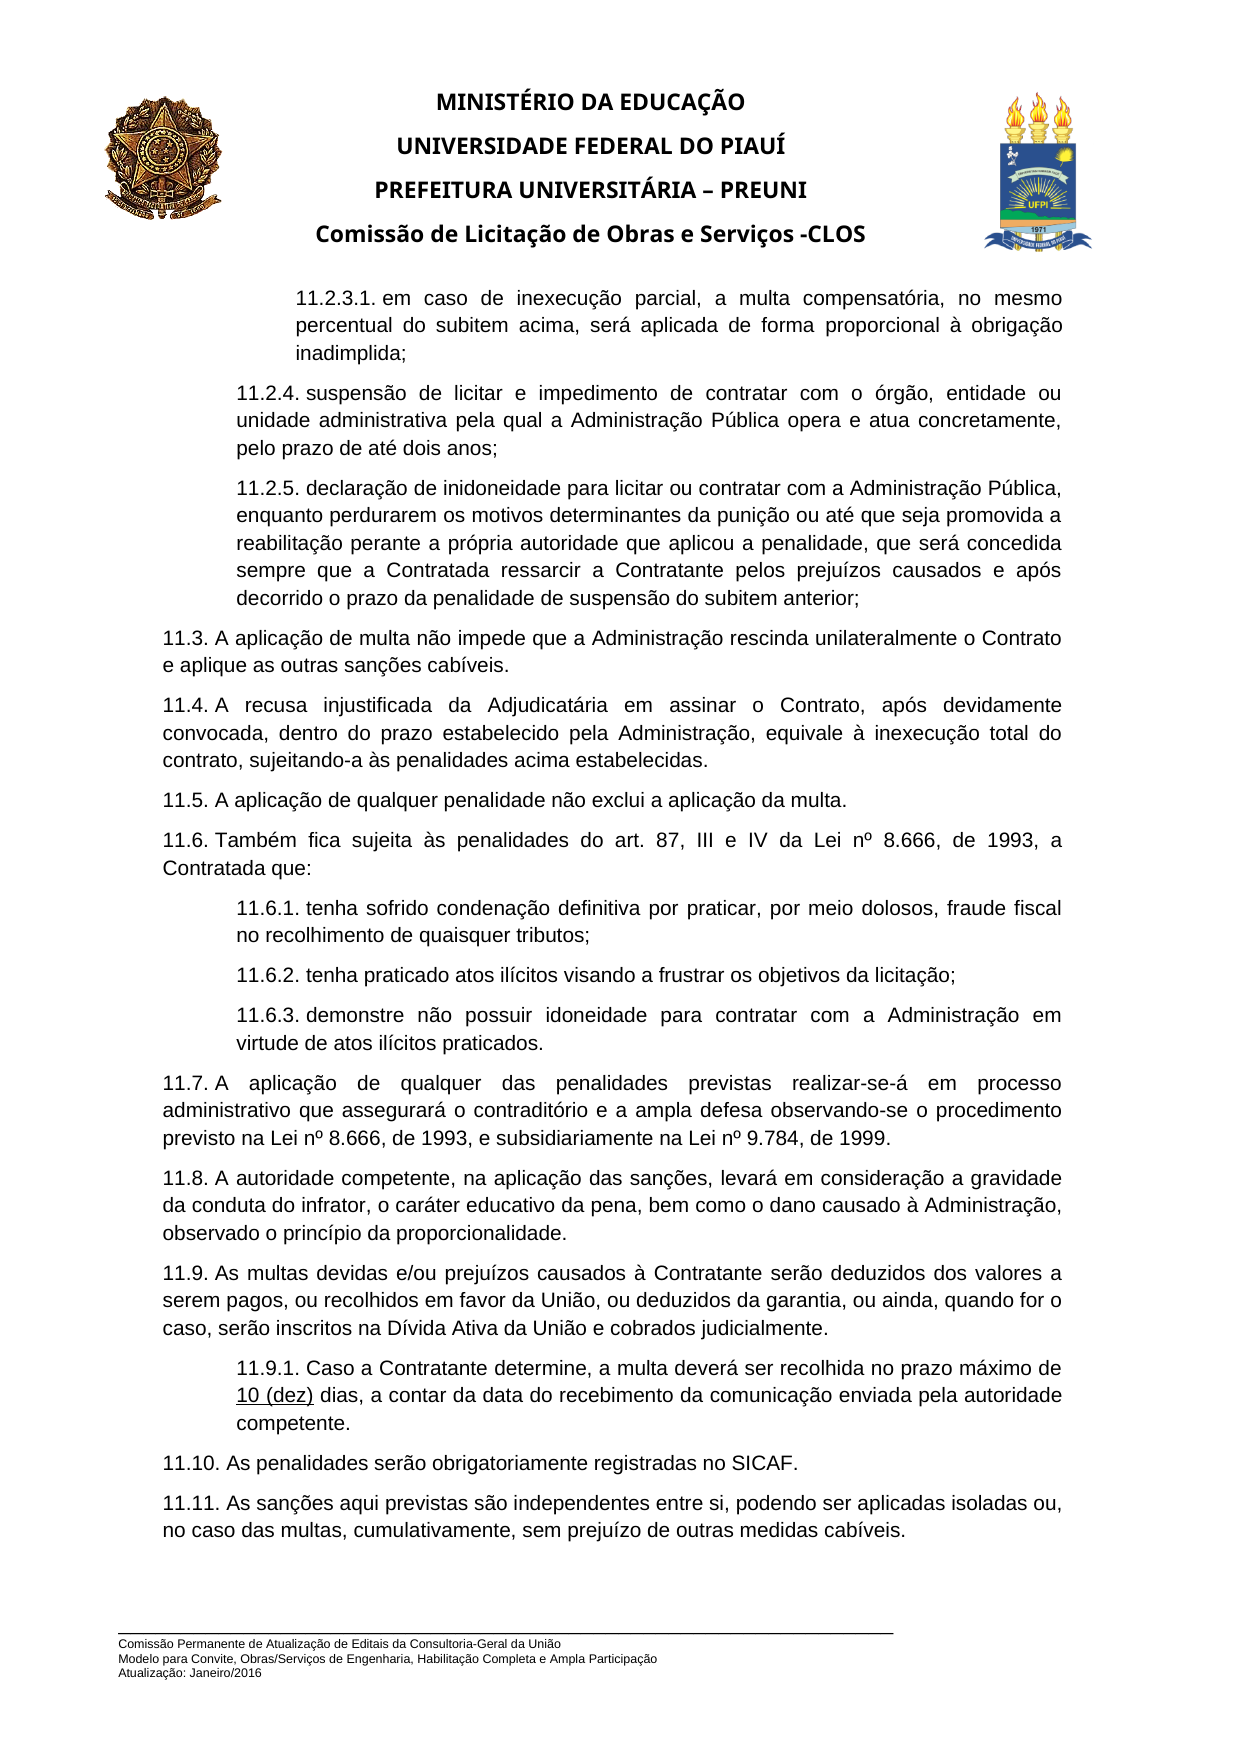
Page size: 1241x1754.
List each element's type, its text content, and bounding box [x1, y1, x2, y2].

picture [983, 91, 1097, 255]
list em caso de inexecução parcial, a multa compensatória, no mesmo percentual do subitem acima, será aplicada de forma proporcional à obrigação inadimplida; [295, 285, 1063, 364]
list A autoridade competente, na aplicação das sanções, levará em consideração a gravidade da conduta do infrator, o caráter educativo da pena, bem como o dano causado à Administração, observado o princípio da proporcionalidade. [162, 1165, 1063, 1244]
list As sanções aqui previstas são independentes entre si, podendo ser aplicadas isoladas ou, no caso das multas, cumulativamente, sem prejuízo de outras medidas cabíveis. [162, 1490, 1063, 1542]
list declaração de inidoneidade para licitar ou contratar com a Administração Pública, enquanto perdurarem os motivos determinantes da punição ou até que seja promovida a reabilitação perante a própria autoridade que aplicou a penalidade, que será concedida sempre que a Contratada ressarcir a Contratante pelos prejuízos causados e após decorrido o prazo da penalidade de suspensão do subitem anterior; [236, 475, 1063, 609]
list tenha praticado atos ilícitos visando a frustrar os objetivos da licitação; [236, 963, 1063, 987]
list A aplicação de multa não impede que a Administração rescinda unilateralmente o Contrato e aplique as outras sanções cabíveis. [162, 625, 1063, 677]
list tenha sofrido condenação definitiva por praticar, por meio dolosos, fraude fiscal no recolhimento de quaisquer tributos; [236, 895, 1063, 947]
list A aplicação de qualquer das penalidades previstas realizar-se-á em processo administrativo que assegurará o contraditório e a ampla defesa observando-se o procedimento previsto na Lei nº 8.666, de 1993, e subsidiariamente na Lei nº 9.784, de 1999. [162, 1070, 1063, 1149]
list demonstre não possuir idoneidade para contratar com a Administração em virtude de atos ilícitos praticados. [236, 1003, 1063, 1054]
list A aplicação de qualquer penalidade não exclui a aplicação da multa. [162, 788, 1063, 812]
list Caso a Contratante determine, a multa deverá ser recolhida no prazo máximo de 10 (dez) dias, a contar da data do recebimento da comunicação enviada pela autoridade competente. [236, 1355, 1063, 1434]
list As multas devidas e/ou prejuízos causados à Contratante serão deduzidos dos valores a serem pagos, ou recolhidos em favor da União, ou deduzidos da garantia, ou ainda, quando for o caso, serão inscritos na Dívida Ativa da União e cobrados judicialmente. [162, 1260, 1063, 1339]
list suspensão de licitar e impedimento de contratar com o órgão, entidade ou unidade administrativa pela qual a Administração Pública opera e atua concretamente, pelo prazo de até dois anos; [236, 380, 1063, 459]
list As penalidades serão obrigatoriamente registradas no SICAF. [162, 1450, 1063, 1474]
list Também fica sujeita às penalidades do art. 87, III e IV da Lei nº 8.666, de 1993, a Contratada que: [162, 828, 1063, 879]
list A recusa injustificada da Adjudicatária em assinar o Contrato, após devidamente convocada, dentro do prazo estabelecido pela Administração, equivale à inexecução total do contrato, sujeitando-a às penalidades acima estabelecidas. [162, 693, 1063, 772]
picture [97, 92, 225, 220]
